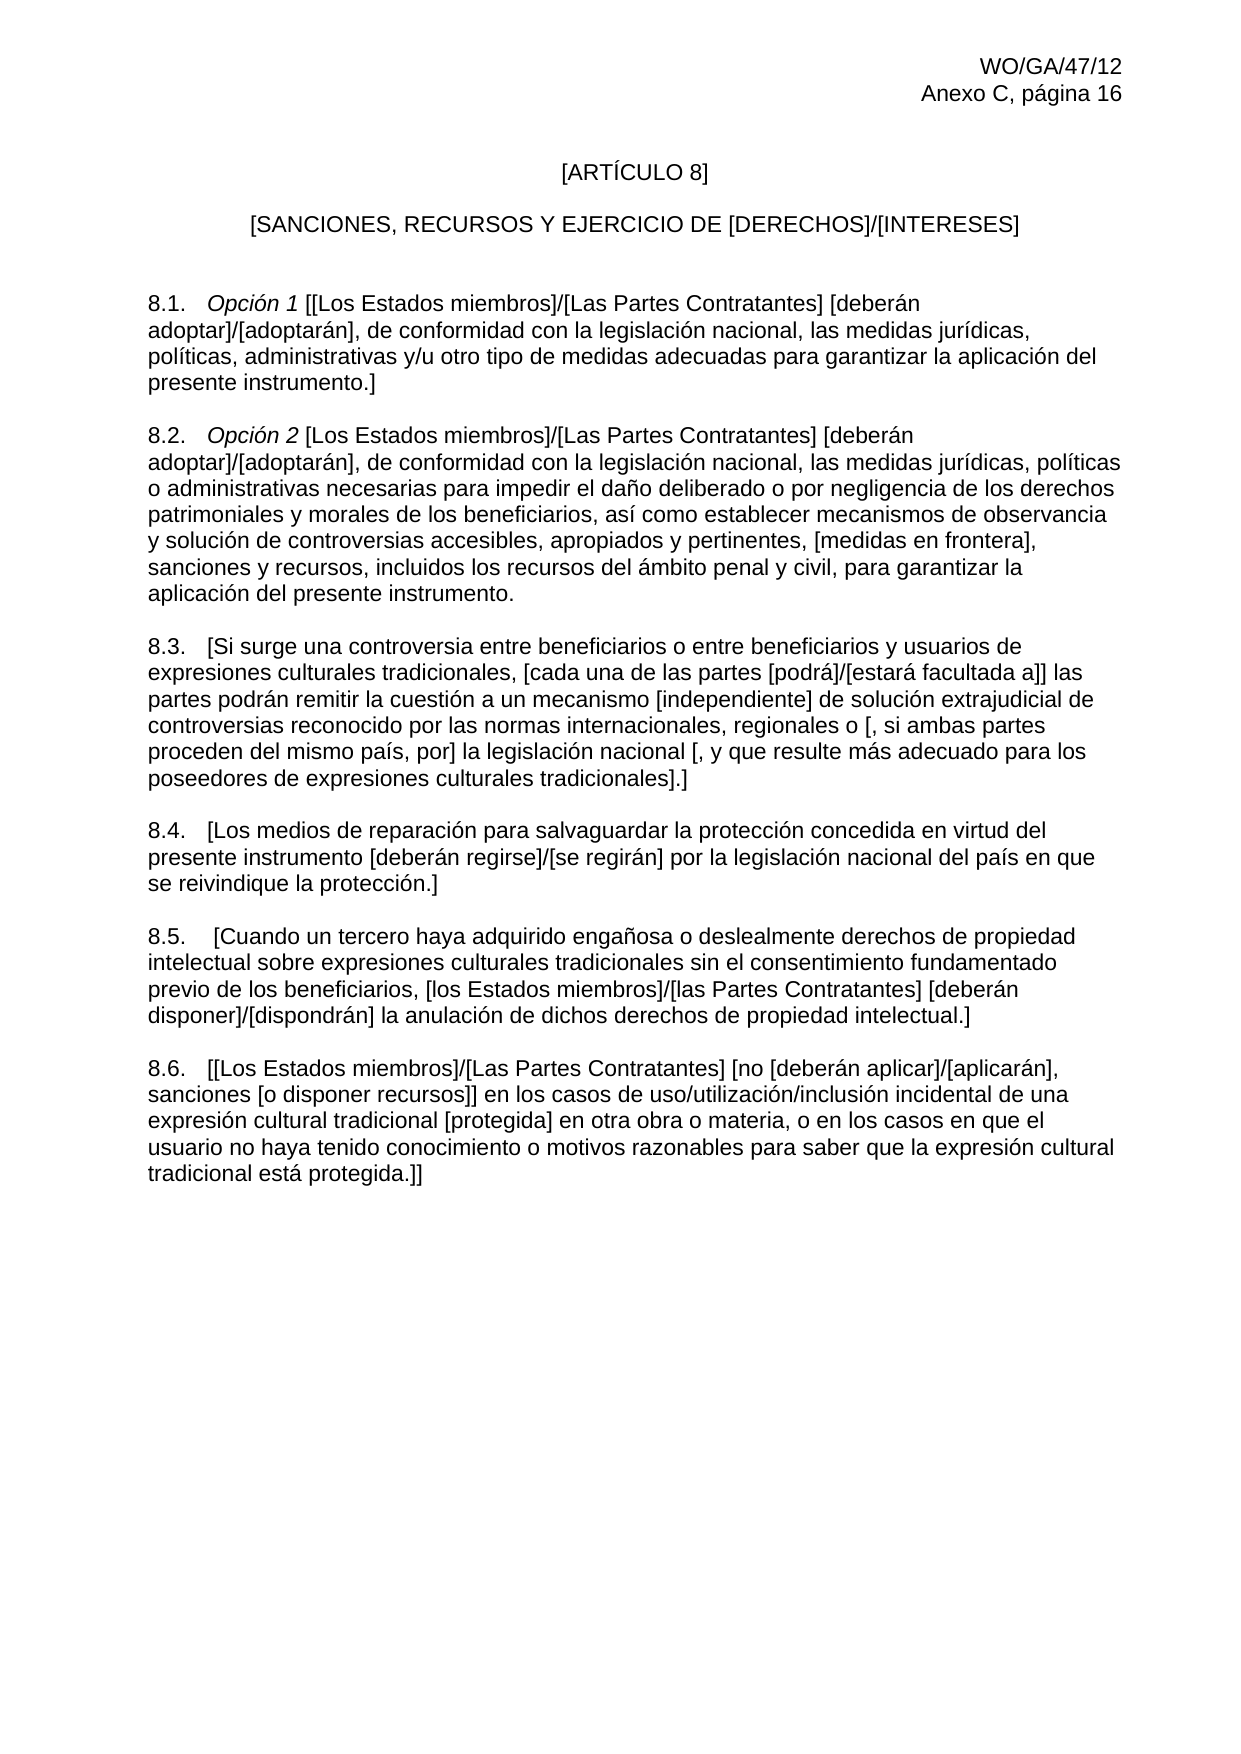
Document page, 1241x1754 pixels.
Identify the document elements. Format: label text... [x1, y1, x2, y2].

text Opción 2 [Los Estados miembros]/[Las Partes Contratantes] [deberán adoptar]/[adoptarán], de conformidad con la legislación nacional, las medidas jurídicas, políticas o administrativas necesarias para impedir el daño deliberado o por negligencia de los derechos patrimoniales y morales de los beneficiarios, así como establecer mecanismos de observancia y solución de controversias accesibles, apropiados y pertinentes, [medidas en frontera], sanciones y recursos, incluidos los recursos del ámbito penal y civil, para garantizar la aplicación del presente instrumento. [148, 422, 1122, 607]
text [Si surge una controversia entre beneficiarios o entre beneficiarios y usuarios de expresiones culturales tradicionales, [cada una de las partes [podrá]/[estará facultada a]] las partes podrán remitir la cuestión a un mecanismo [independiente] de solución extrajudicial de controversias reconocido por las normas internacionales, regionales o [, si ambas partes proceden del mismo país, por] la legislación nacional [, y que resulte más adecuado para los poseedores de expresiones culturales tradicionales].] [148, 633, 1122, 791]
text [ARTÍCULO 8] [148, 158, 1122, 185]
text [Los medios de reparación para salvaguardar la protección concedida en virtud del presente instrumento [deberán regirse]/[se regirán] por la legislación nacional del país en que se reivindique la protección.] [148, 817, 1122, 896]
text [SANCIONES, RECURSOS Y EJERCICIO DE [DERECHOS]/[INTERESES] [148, 211, 1122, 238]
text Opción 1 [[Los Estados miembros]/[Las Partes Contratantes] [deberán adoptar]/[adoptarán], de conformidad con la legislación nacional, las medidas jurídicas, políticas, administrativas y/u otro tipo de medidas adecuadas para garantizar la aplicación del presente instrumento.] [148, 290, 1122, 396]
text [[Los Estados miembros]/[Las Partes Contratantes] [no [deberán aplicar]/[aplicarán], sanciones [o disponer recursos]] en los casos de uso/utilización/inclusión incidental de una expresión cultural tradicional [protegida] en otra obra o materia, o en los casos en que el usuario no haya tenido conocimiento o motivos razonables para saber que la expresión cultural tradicional está protegida.]] [148, 1054, 1122, 1186]
text [Cuando un tercero haya adquirido engañosa o deslealmente derechos de propiedad intelectual sobre expresiones culturales tradicionales sin el consentimiento fundamentado previo de los beneficiarios, [los Estados miembros]/[las Partes Contratantes] [deberán disponer]/[dispondrán] la anulación de dichos derechos de propiedad intelectual.] [148, 923, 1122, 1028]
